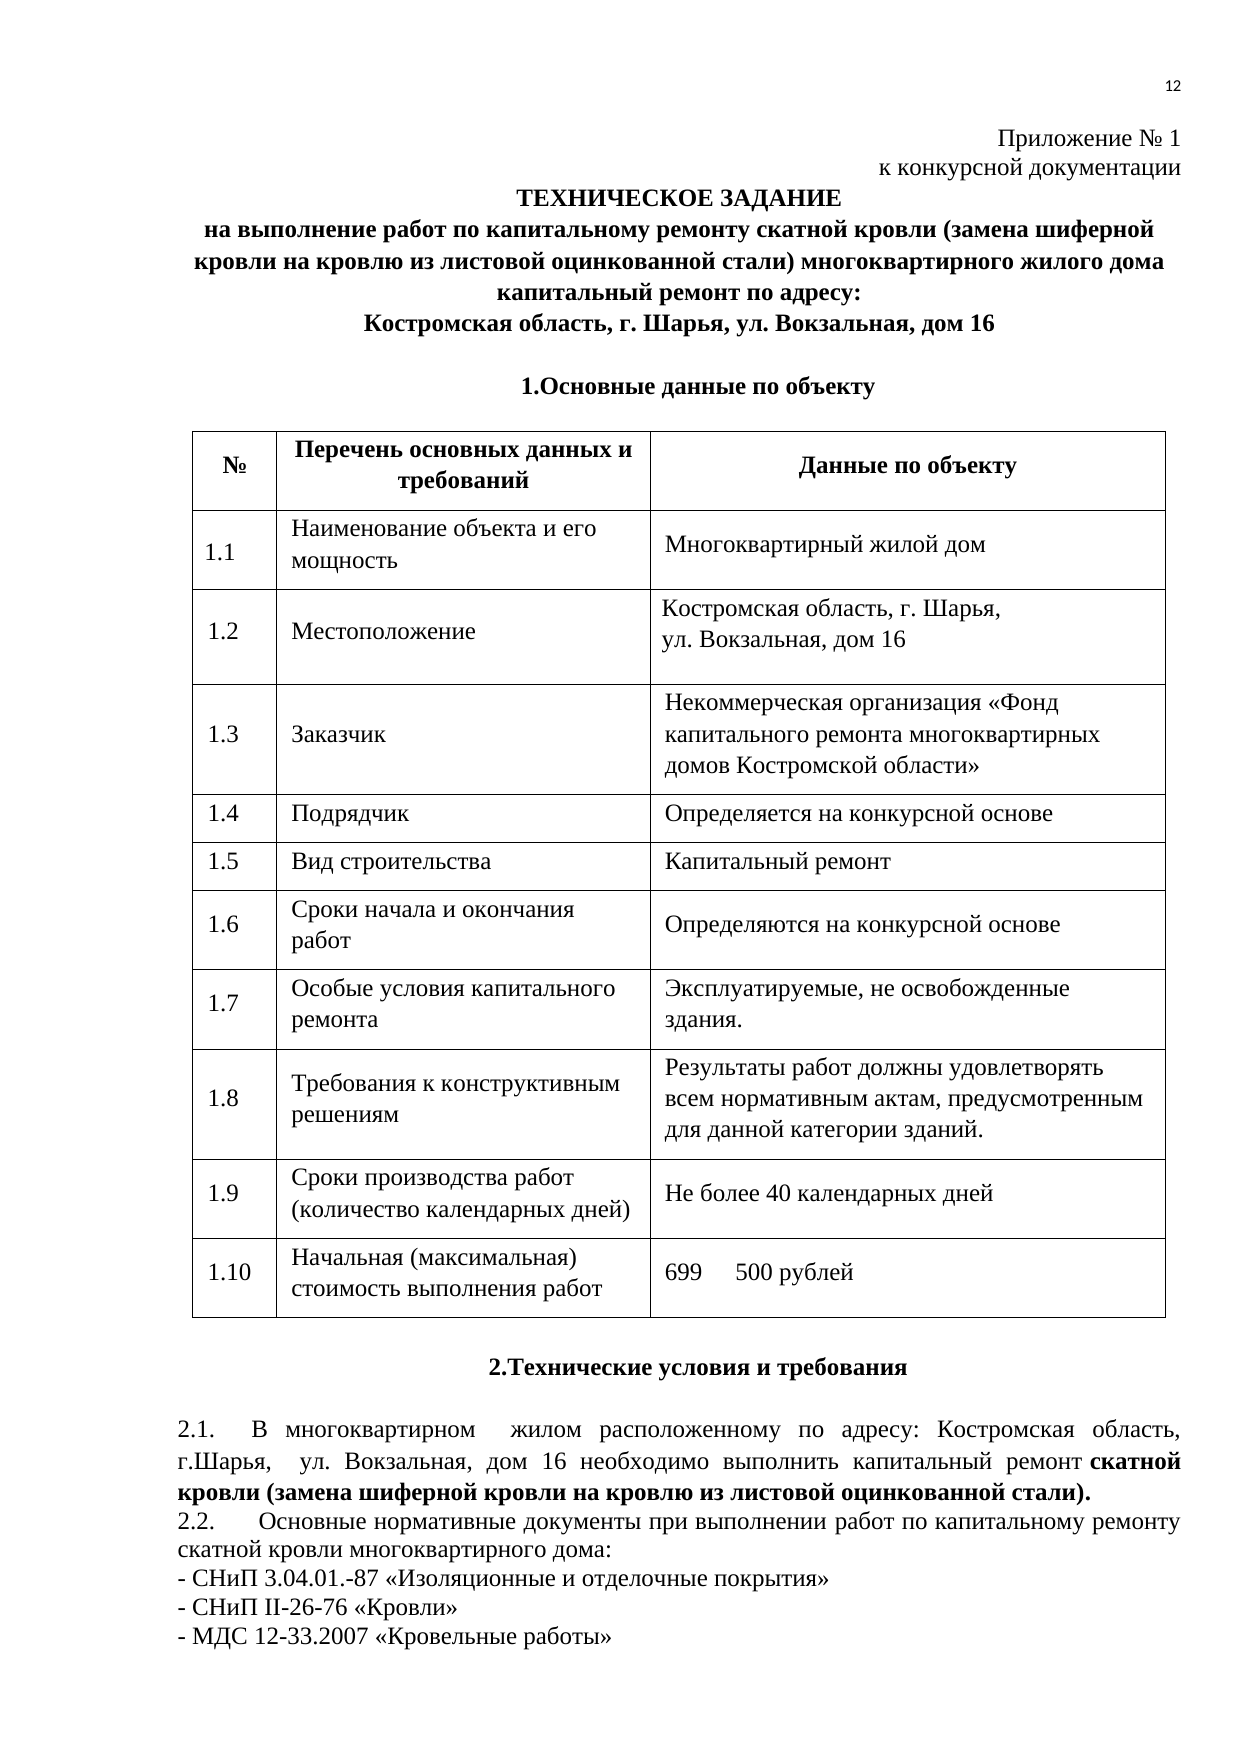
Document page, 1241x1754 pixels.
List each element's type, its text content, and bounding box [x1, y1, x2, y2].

table_cell Сроки начала и окончания работ [277, 891, 650, 969]
table_cell 500 рублей [651, 1239, 1165, 1317]
table_cell Эксплуатируемые, не освобожденные здания. [651, 970, 1165, 1048]
list В многоквартирном жилом расположенному по адресу: Костромская область, г.Шарья, ул. Вокзальная, дом 16 необходимо выполнить капитальный ремонт скатной кровли (замена шиферной кровли на кровлю из листовой оцинкованной стали). [177, 1412, 1181, 1506]
table_cell Вид строительства [277, 843, 650, 890]
table_header Данные по объекту [651, 432, 1165, 510]
list - МДС 12-33.2007 «Кровельные работы» [177, 1621, 1181, 1649]
table_header № [193, 432, 276, 510]
text на выполнение работ по капитальному ремонту скатной кровли (замена шиферной кровли на кровлю из листовой оцинкованной стали) многоквартирного жилого дома капитальный ремонт по адресу: [177, 212, 1181, 306]
table_cell Начальная (максимальная) стоимость выполнения работ [277, 1239, 650, 1317]
table_cell Определяются на конкурсной основе [651, 891, 1165, 969]
text ТЕХНИЧЕСКОЕ ЗАДАНИЕ [177, 181, 1181, 212]
table_cell Определяется на конкурсной основе [651, 795, 1165, 842]
table_cell Результаты работ должны удовлетворять всем нормативным актам, предусмотренным для данной категории зданий. [651, 1050, 1165, 1159]
table_cell Некоммерческая организация «Фонд капитального ремонта многоквартирных домов Костромской области» [651, 685, 1165, 794]
table_cell Подрядчик [277, 795, 650, 842]
table_cell 1.7 [193, 970, 276, 1048]
list - СНиП II-26-76 «Кровли» [177, 1592, 1181, 1621]
table_cell 1.8 [193, 1050, 276, 1159]
table_cell Многоквартирный жилой дом [651, 511, 1165, 589]
table_cell 1.6 [193, 891, 276, 969]
list 2.Технические условия и требования [215, 1349, 1181, 1381]
table_cell Наименование объекта и его мощность [277, 511, 650, 589]
table_cell 1.5 [193, 843, 276, 890]
text Костромская область, г. Шарья, ул. Вокзальная, дом 16 [177, 306, 1181, 337]
table_cell 1.3 [193, 685, 276, 794]
text к конкурсной документации [797, 152, 1181, 181]
text Приложение № 1 [177, 123, 1181, 152]
table_cell 1.2 [193, 590, 276, 684]
table_cell Особые условия капитального ремонта [277, 970, 650, 1048]
table_cell 1.4 [193, 795, 276, 842]
table_cell 1.9 [193, 1160, 276, 1238]
table_cell Требования к конструктивным решениям [277, 1050, 650, 1159]
list Основные нормативные документы при выполнении работ по капитальному ремонту скатной кровли многоквартирного дома: [177, 1506, 1181, 1563]
table_cell Местоположение [277, 590, 650, 684]
table_header Перечень основных данных и требований [277, 432, 650, 510]
list - СНиП 3.04.01.-87 «Изоляционные и отделочные покрытия» [177, 1563, 1181, 1592]
table_cell Капитальный ремонт [651, 843, 1165, 890]
table_cell Сроки производства работ (количество календарных дней) [277, 1160, 650, 1238]
table_cell Не более 40 календарных дней [651, 1160, 1165, 1238]
table_cell 1.1 [193, 511, 276, 589]
table_cell 1.10 [193, 1239, 276, 1317]
list 1.Основные данные по объекту [215, 368, 1181, 399]
table_cell Заказчик [277, 685, 650, 794]
table_cell Костромская область, г. Шарья, ул. Вокзальная, дом 16 [651, 590, 1165, 684]
